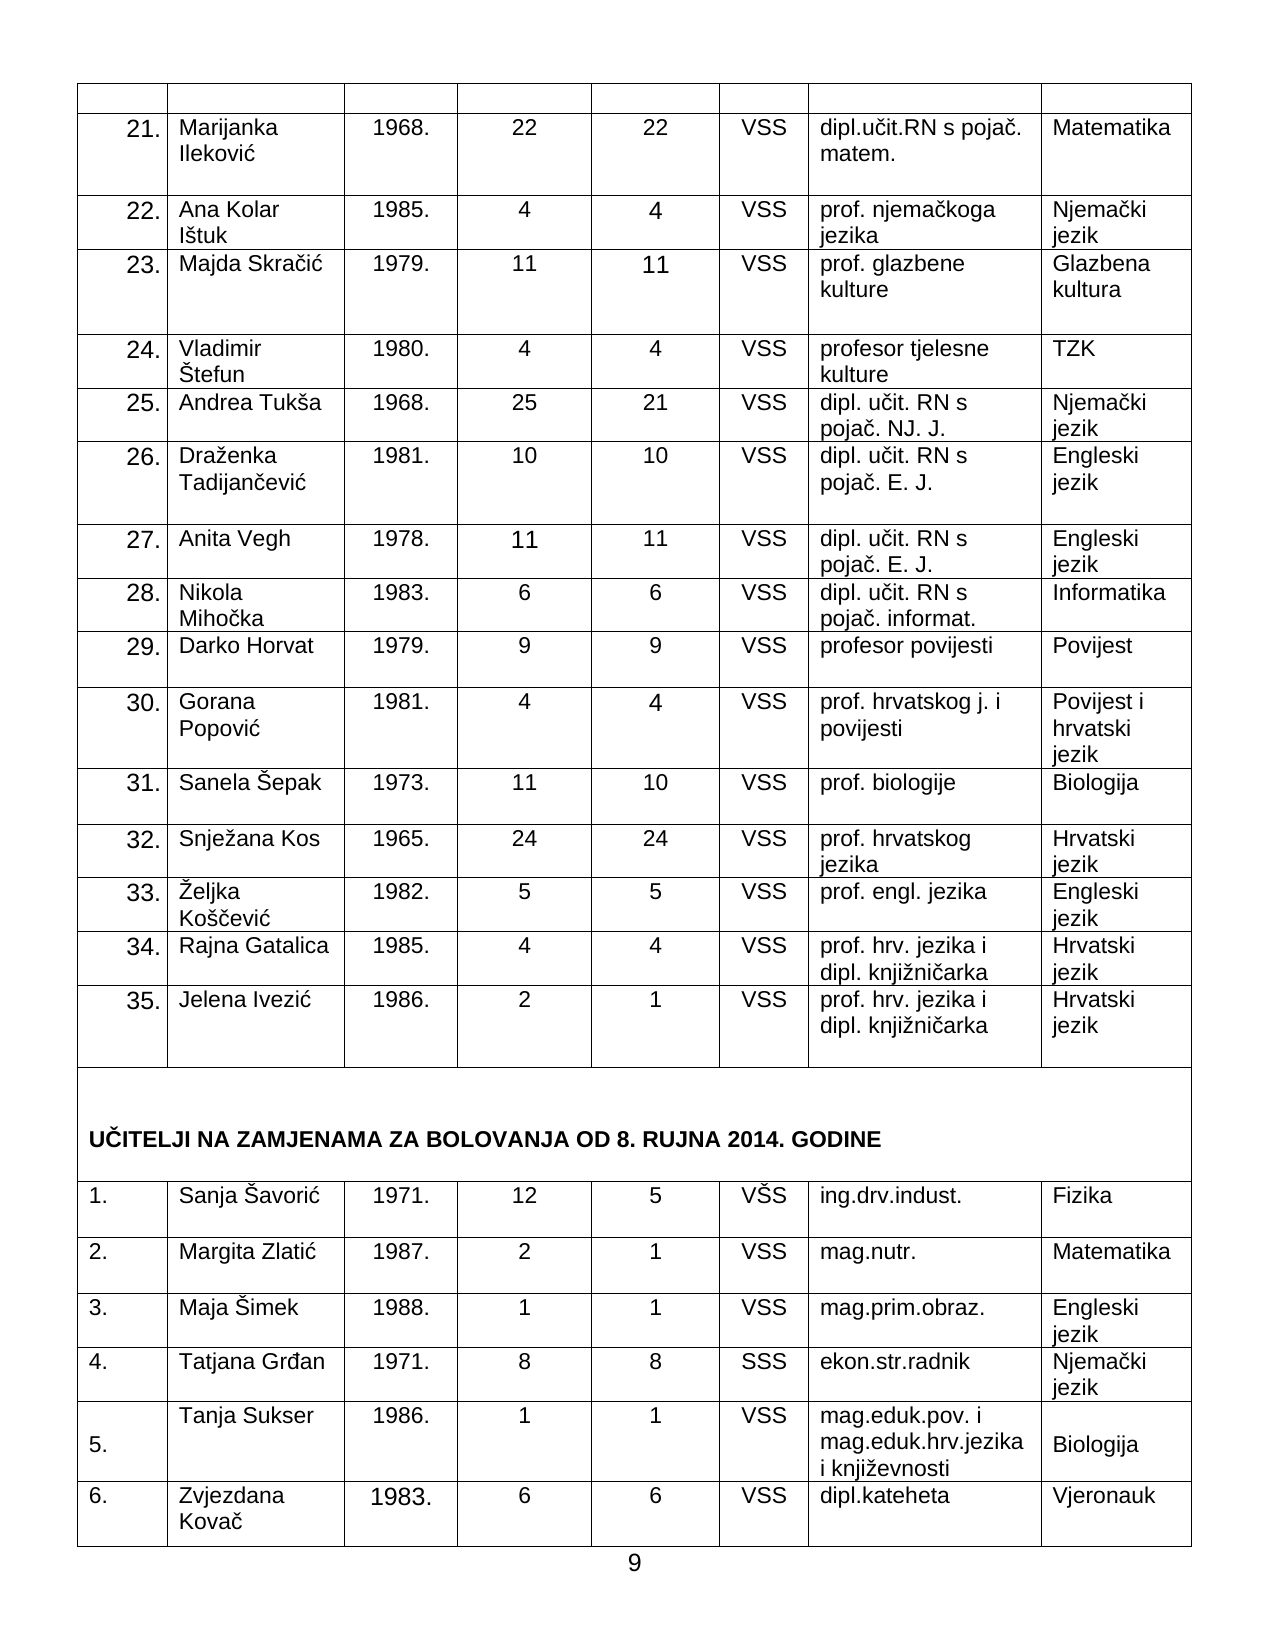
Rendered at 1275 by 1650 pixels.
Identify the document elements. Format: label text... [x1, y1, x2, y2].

table_cell Rajna Gatalica [168, 932, 344, 985]
table_cell [345, 84, 457, 112]
table_cell 1968. [345, 389, 457, 441]
table_cell VSS [720, 688, 808, 767]
table_cell 5 [592, 878, 719, 931]
table_cell profesor povijesti [809, 632, 1041, 687]
table_cell 4 [458, 335, 591, 387]
table_cell [458, 84, 591, 112]
table_cell [78, 632, 167, 687]
table_cell Hrvatski jezik [1042, 932, 1191, 985]
table_cell 11 [592, 250, 719, 334]
table_cell Sanja Šavorić [168, 1182, 344, 1237]
table_cell VSS [720, 389, 808, 441]
table_cell Njemački jezik [1042, 389, 1191, 441]
table_cell 10 [592, 769, 719, 823]
table_cell VSS [720, 1294, 808, 1347]
table_cell Jelena Ivezić [168, 986, 344, 1067]
table_cell Matematika [1042, 114, 1191, 195]
table_cell Informatika [1042, 579, 1191, 631]
table_cell Darko Horvat [168, 632, 344, 687]
table_cell [592, 84, 719, 112]
table_cell 2 [458, 1238, 591, 1293]
table_cell 11 [458, 769, 591, 823]
table_cell prof. hrv. jezika i dipl. knjižničarka [809, 986, 1041, 1067]
table_cell 1986. [345, 1402, 457, 1481]
table_cell Tatjana Grđan [168, 1348, 344, 1401]
table_cell Njemački jezik [1042, 1348, 1191, 1401]
table_cell [78, 250, 167, 334]
table_cell Engleski jezik [1042, 525, 1191, 577]
table_cell 21 [592, 389, 719, 441]
table_cell mag.eduk.pov. i mag.eduk.hrv.jezika i književnosti [809, 1402, 1041, 1481]
table_cell 4 [458, 932, 591, 985]
table_cell Vjeronauk [1042, 1482, 1191, 1546]
table_cell mag.prim.obraz. [809, 1294, 1041, 1347]
table_cell 1981. [345, 442, 457, 524]
table_cell Andrea Tukša [168, 389, 344, 441]
table_cell UČITELJI NA ZAMJENAMA ZA BOLOVANJA OD 8. RUJNA 2014. GODINE [78, 1068, 1191, 1181]
table_cell [78, 389, 167, 441]
table_cell 1971. [345, 1182, 457, 1237]
table_cell [78, 932, 167, 985]
table_cell Maja Šimek [168, 1294, 344, 1347]
table_cell 1985. [345, 932, 457, 985]
table_cell Željka Koščević [168, 878, 344, 931]
table_cell 6 [592, 1482, 719, 1546]
table_cell 1985. [345, 196, 457, 249]
table_cell Draženka Tadijančević [168, 442, 344, 524]
table_cell Njemački jezik [1042, 196, 1191, 249]
table_cell 4 [458, 196, 591, 249]
table_cell 1971. [345, 1348, 457, 1401]
table_cell Majda Skračić [168, 250, 344, 334]
table_cell [1042, 84, 1191, 112]
table_cell [78, 442, 167, 524]
table_cell Tanja Sukser [168, 1402, 344, 1481]
table_cell 4 [592, 688, 719, 767]
table_cell 11 [592, 525, 719, 577]
table_cell prof. hrvatskog j. i povijesti [809, 688, 1041, 767]
table_cell VSS [720, 525, 808, 577]
table_cell 6 [592, 579, 719, 631]
table_cell Hrvatski jezik [1042, 986, 1191, 1067]
table_cell 4 [592, 335, 719, 387]
table_cell [78, 579, 167, 631]
table_cell 1986. [345, 986, 457, 1067]
table_cell Ana Kolar Ištuk [168, 196, 344, 249]
table_cell 5. [78, 1402, 167, 1481]
table_cell [78, 525, 167, 577]
table_cell VSS [720, 442, 808, 524]
table_cell [168, 84, 344, 112]
table_cell VSS [720, 250, 808, 334]
table_cell prof. njemačkoga jezika [809, 196, 1041, 249]
table_cell 12 [458, 1182, 591, 1237]
table_cell VSS [720, 335, 808, 387]
table_cell dipl.učit.RN s pojač. matem. [809, 114, 1041, 195]
table_cell Engleski jezik [1042, 878, 1191, 931]
table_cell 22 [458, 114, 591, 195]
table_cell 24 [592, 825, 719, 877]
table_cell Povijest [1042, 632, 1191, 687]
table_cell 1982. [345, 878, 457, 931]
table_cell 1983. [345, 579, 457, 631]
table_cell VSS [720, 196, 808, 249]
table_cell dipl. učit. RN s pojač. informat. [809, 579, 1041, 631]
table_cell Snježana Kos [168, 825, 344, 877]
table_cell profesor tjelesne kulture [809, 335, 1041, 387]
table_cell SSS [720, 1348, 808, 1401]
table_cell 2 [458, 986, 591, 1067]
table_cell Marijanka Ileković [168, 114, 344, 195]
table_cell VSS [720, 579, 808, 631]
table_cell 24 [458, 825, 591, 877]
table_cell dipl. učit. RN s pojač. NJ. J. [809, 389, 1041, 441]
table_cell Margita Zlatić [168, 1238, 344, 1293]
table_cell [720, 84, 808, 112]
table_cell 1968. [345, 114, 457, 195]
table_cell 10 [592, 442, 719, 524]
table_cell VSS [720, 1402, 808, 1481]
table_cell 1. [78, 1182, 167, 1237]
table_cell Nikola Mihočka [168, 579, 344, 631]
table_cell [78, 196, 167, 249]
table_cell dipl. učit. RN s pojač. E. J. [809, 442, 1041, 524]
table_cell 9 [458, 632, 591, 687]
table_cell [78, 986, 167, 1067]
table_cell [78, 825, 167, 877]
table_cell prof. glazbene kulture [809, 250, 1041, 334]
table_cell [78, 84, 167, 112]
table_cell Engleski jezik [1042, 442, 1191, 524]
table_cell 4. [78, 1348, 167, 1401]
table_cell 8 [458, 1348, 591, 1401]
table_cell 5 [458, 878, 591, 931]
table_cell 3. [78, 1294, 167, 1347]
table_cell 11 [458, 525, 591, 577]
table_cell 8 [592, 1348, 719, 1401]
table_cell Anita Vegh [168, 525, 344, 577]
table_cell 1 [592, 986, 719, 1067]
table_cell [78, 878, 167, 931]
table_cell VSS [720, 632, 808, 687]
table_cell dipl. učit. RN s pojač. E. J. [809, 525, 1041, 577]
table_cell 6 [458, 579, 591, 631]
table_cell ekon.str.radnik [809, 1348, 1041, 1401]
table_cell Engleski jezik [1042, 1294, 1191, 1347]
table_cell Fizika [1042, 1182, 1191, 1237]
table_cell 1980. [345, 335, 457, 387]
table_cell mag.nutr. [809, 1238, 1041, 1293]
table_cell prof. hrv. jezika i dipl. knjižničarka [809, 932, 1041, 985]
table_cell 1 [458, 1294, 591, 1347]
table_cell prof. biologije [809, 769, 1041, 823]
table_cell Gorana Popović [168, 688, 344, 767]
table_cell 1 [592, 1402, 719, 1481]
table_cell 1979. [345, 632, 457, 687]
table_cell prof. engl. jezika [809, 878, 1041, 931]
table_cell VSS [720, 932, 808, 985]
table_cell Vladimir Štefun [168, 335, 344, 387]
table_cell VSS [720, 825, 808, 877]
table_cell prof. hrvatskog jezika [809, 825, 1041, 877]
table_cell 1978. [345, 525, 457, 577]
table_cell Povijest i hrvatski jezik [1042, 688, 1191, 767]
table_cell 1987. [345, 1238, 457, 1293]
table_cell 6. [78, 1482, 167, 1546]
table_cell VSS [720, 878, 808, 931]
table_cell VSS [720, 1482, 808, 1546]
table_cell 1 [592, 1294, 719, 1347]
table_cell VŠS [720, 1182, 808, 1237]
table_cell [78, 688, 167, 767]
table_cell 5 [592, 1182, 719, 1237]
table_cell Biologija [1042, 769, 1191, 823]
table_cell VSS [720, 986, 808, 1067]
table_cell [78, 114, 167, 195]
table_cell Sanela Šepak [168, 769, 344, 823]
table_cell Biologija [1042, 1402, 1191, 1481]
table_cell VSS [720, 114, 808, 195]
table_cell TZK [1042, 335, 1191, 387]
table_cell 10 [458, 442, 591, 524]
table_cell 6 [458, 1482, 591, 1546]
table_cell 1973. [345, 769, 457, 823]
table_cell 2. [78, 1238, 167, 1293]
table_cell Glazbena kultura [1042, 250, 1191, 334]
table_cell [78, 769, 167, 823]
table_cell [809, 84, 1041, 112]
table_cell Zvjezdana Kovač [168, 1482, 344, 1546]
table_cell 1983. [345, 1482, 457, 1546]
table_cell VSS [720, 1238, 808, 1293]
table_cell Hrvatski jezik [1042, 825, 1191, 877]
table_cell 4 [592, 196, 719, 249]
table_cell 4 [592, 932, 719, 985]
table_cell 1988. [345, 1294, 457, 1347]
table_cell Matematika [1042, 1238, 1191, 1293]
table_cell 9 [592, 632, 719, 687]
table_cell 1965. [345, 825, 457, 877]
table_cell 1 [592, 1238, 719, 1293]
table_cell VSS [720, 769, 808, 823]
table_cell ing.drv.indust. [809, 1182, 1041, 1237]
table_cell dipl.kateheta [809, 1482, 1041, 1546]
table_cell 1979. [345, 250, 457, 334]
table_cell 1981. [345, 688, 457, 767]
table_cell 22 [592, 114, 719, 195]
table_cell 1 [458, 1402, 591, 1481]
table_cell 4 [458, 688, 591, 767]
table_cell [78, 335, 167, 387]
table_cell 25 [458, 389, 591, 441]
table_cell 11 [458, 250, 591, 334]
